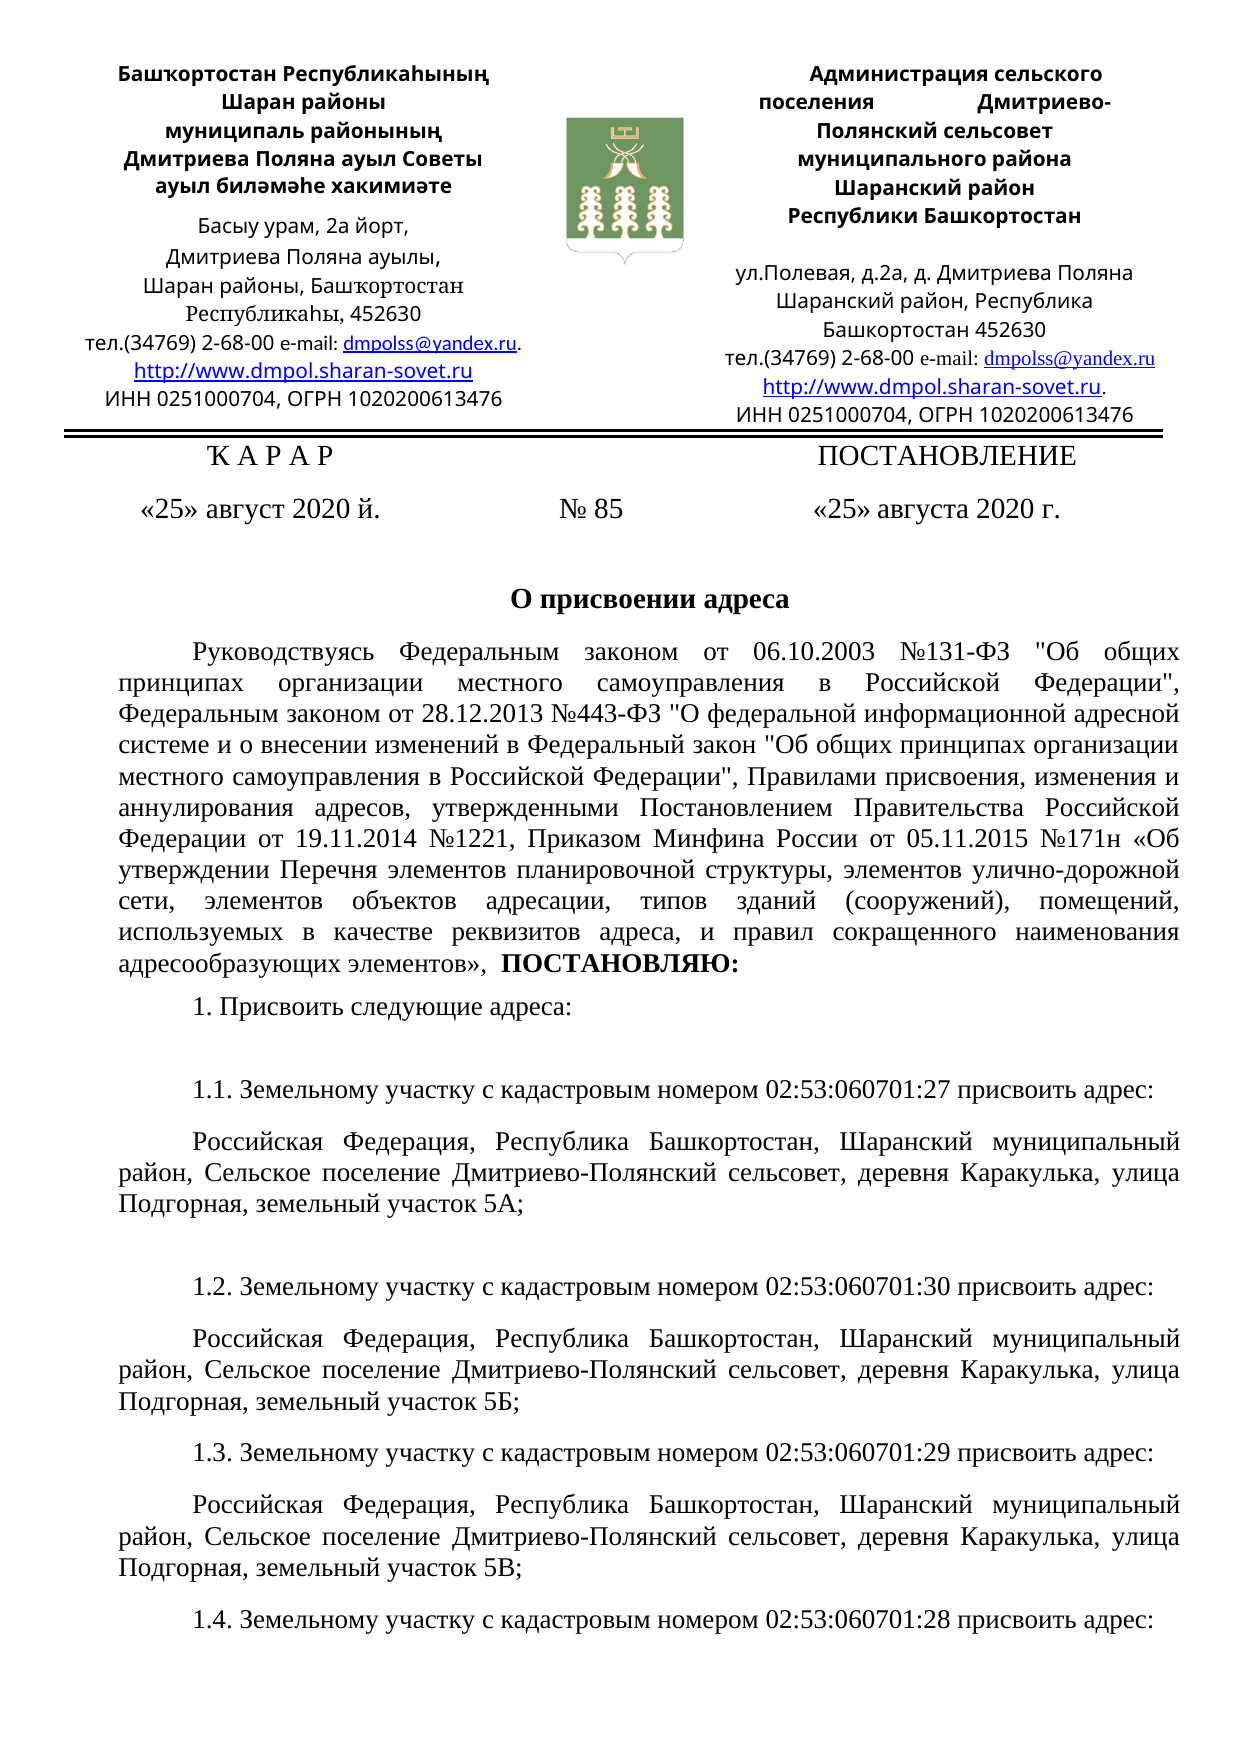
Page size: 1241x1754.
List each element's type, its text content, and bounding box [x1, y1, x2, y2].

text Российская Федерация, Республика Башкортостан, Шаранский муниципальный район, Сельское поселение Дмитриево-Полянский сельсовет, деревня Каракулька, улица Подгорная, земельный участок 5А; [118, 1125, 1181, 1218]
text Ҡ А Р А Р ПОСТАНОВЛЕНИЕ [118, 438, 1181, 472]
text «25» август 2020 й. № 85 «25» августа 2020 г. [118, 491, 1181, 524]
text О присвоении адреса [118, 581, 1181, 614]
text Российская Федерация, Республика Башкортостан, Шаранский муниципальный район, Сельское поселение Дмитриево-Полянский сельсовет, деревня Каракулька, улица Подгорная, земельный участок 5Б; [118, 1322, 1181, 1416]
text Российская Федерация, Республика Башкортостан, Шаранский муниципальный район, Сельское поселение Дмитриево-Полянский сельсовет, деревня Каракулька, улица Подгорная, земельный участок 5В; [118, 1488, 1181, 1582]
text 1.1. Земельному участку с кадастровым номером 02:53:060701:27 присвоить адрес: [118, 1073, 1181, 1104]
text 1.4. Земельному участку с кадастровым номером 02:53:060701:28 присвоить адрес: [118, 1603, 1181, 1634]
text 1. Присвоить следующие адреса: [118, 990, 1181, 1021]
table_header [543, 59, 706, 429]
text Руководствуясь Федеральным законом от 06.10.2003 №131-ФЗ "Об общих принципах организации местного самоуправления в Российской Федерации", Федеральным законом от 28.12.2013 №443-ФЗ "О федеральной информационной адресной системе и о внесении изменений в Федеральный закон "Об общих принципах организации местного самоуправления в Российской Федерации", Правилами присвоения, изменения и аннулирования адресов, утвержденными Постановлением Правительства Российской Федерации от 19.11.2014 №1221, Приказом Минфина России от 05.11.2015 №171н «Об утверждении Перечня элементов планировочной структуры, элементов улично-дорожной сети, элементов объектов адресации, типов зданий (сооружений), помещений, используемых в качестве реквизитов адреса, и правил сокращенного наименования адресообразующих элементов», ПОСТАНОВЛЯЮ: [118, 635, 1181, 978]
text 1.3. Земельному участку с кадастровым номером 02:53:060701:29 присвоить адрес: [118, 1437, 1181, 1468]
text 1.2. Земельному участку с кадастровым номером 02:53:060701:30 присвоить адрес: [118, 1270, 1181, 1301]
table_header Башҡортостан Республикаһының Шаран районы муниципаль районының Дмитриева Поляна ауыл Советы ауыл биләмәһе хакимиәте Басыу урам, 2а йорт, Дмитриева Поляна ауылы, Шаран районы, Башҡортостан Республикаһы, 452630 тел.(34769) 2-68-00 e-mail: dmpolss@yandex.ru. http://www.dmpol.sharan-sovet.ru ИНН 0251000704, ОГРН 1020200613476 [64, 59, 543, 429]
table_header Администрация сельского поселения Дмитриево-Полянский сельсовет муниципального района Шаранский район Республики Башкортостан ул.Полевая, д.2а, д. Дмитриева Поляна Шаранский район, Республика Башкортостан 452630 тел.(34769) 2-68-00 e-mail: dmpolss@yandex.ru http://www.dmpol.sharan-sovet.ru. ИНН 0251000704, ОГРН 1020200613476 [706, 59, 1163, 429]
picture [564, 116, 685, 266]
